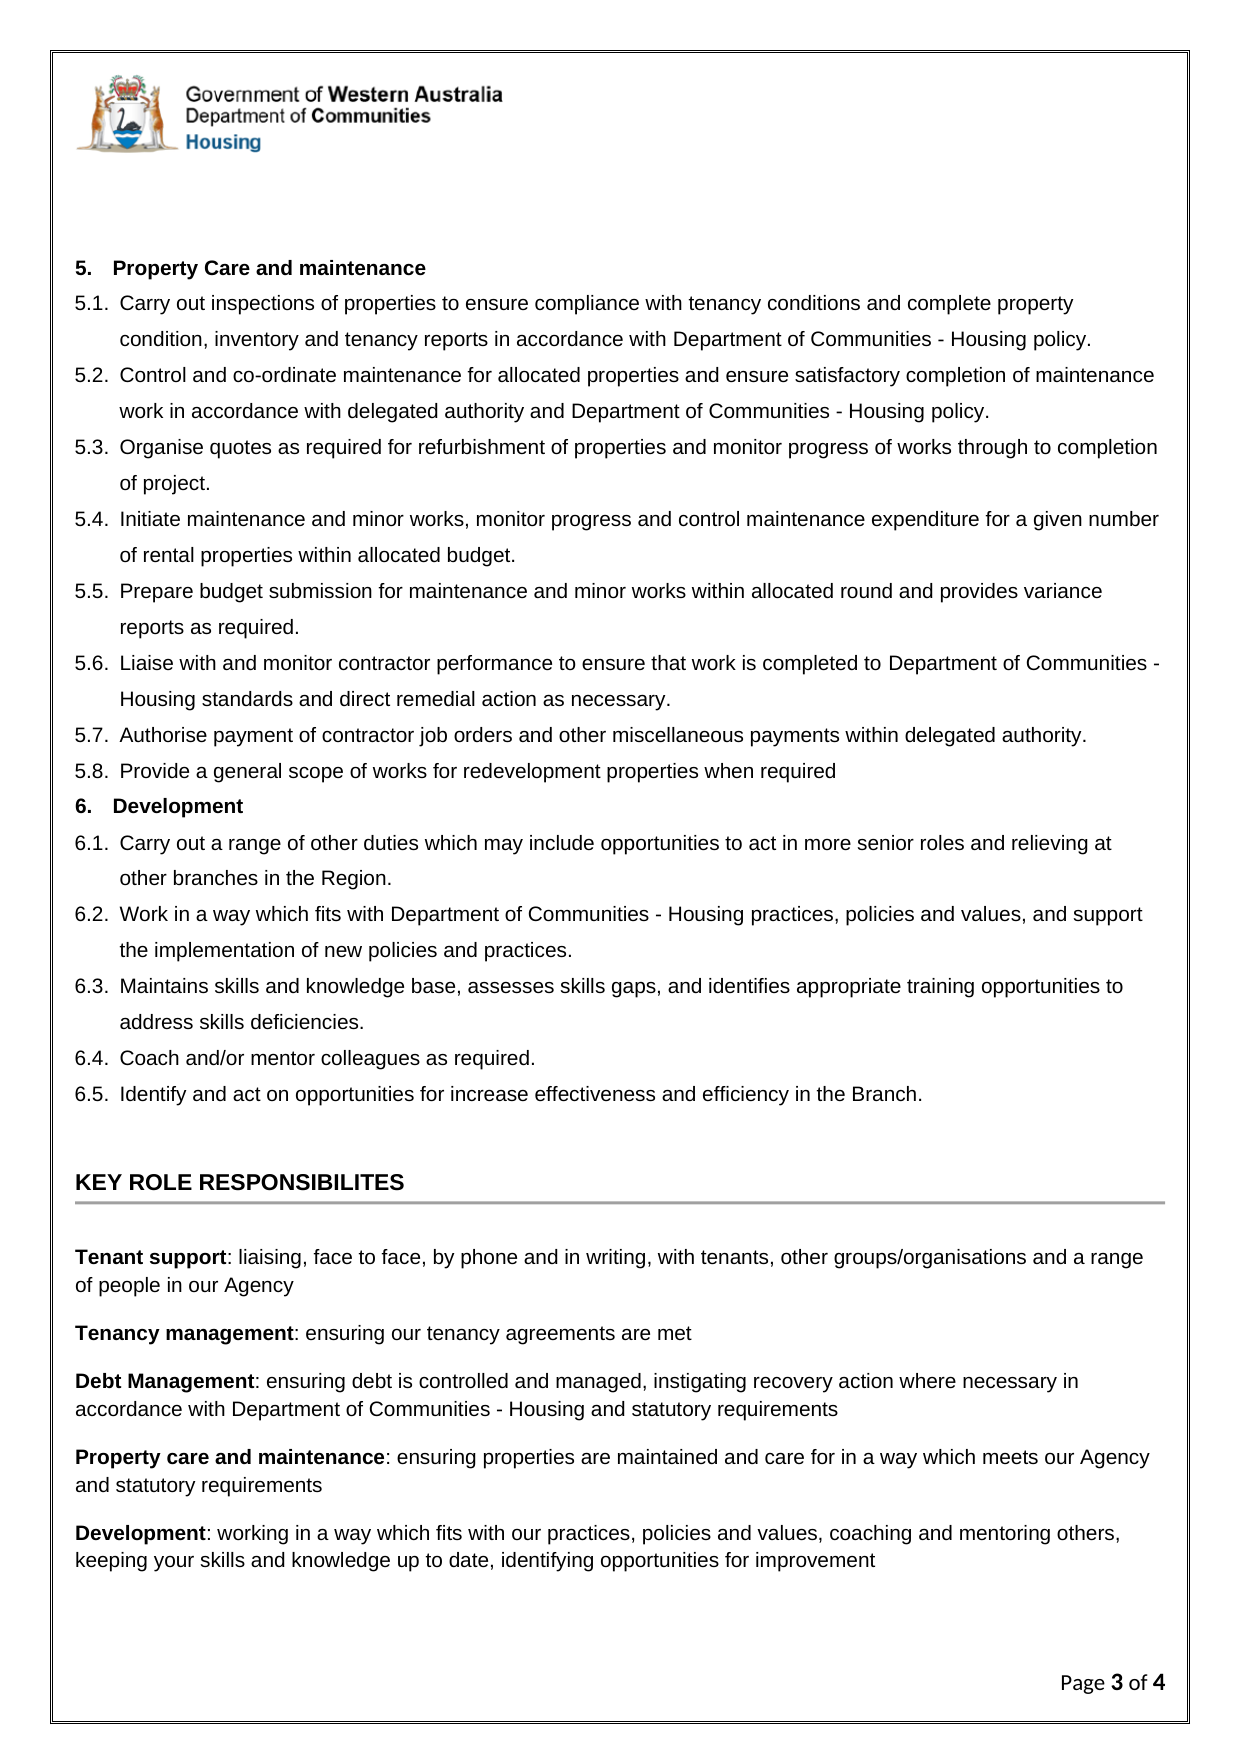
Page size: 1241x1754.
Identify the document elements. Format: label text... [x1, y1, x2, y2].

text Property care and maintenance: ensuring properties are maintained and care for in a way which meets our Agency and statutory requirements [75, 1445, 1165, 1496]
list Authorise payment of contractor job orders and other miscellaneous payments within delegated authority. [74, 722, 1165, 746]
list Control and co-ordinate maintenance for allocated properties and ensure satisfactory completion of maintenance work in accordance with delegated authority and Department of Communities - Housing policy. [74, 363, 1165, 423]
text Tenant support: liaising, face to face, by phone and in writing, with tenants, other groups/organisations and a range of people in our Agency [75, 1245, 1165, 1296]
list Carry out inspections of properties to ensure compliance with tenancy conditions and complete property condition, inventory and tenancy reports in accordance with Department of Communities - Housing policy. [74, 291, 1165, 351]
list Coach and/or mentor colleagues as required. [74, 1046, 1165, 1070]
list Organise quotes as required for refurbishment of properties and monitor progress of works through to completion of project. [74, 435, 1165, 495]
list Carry out a range of other duties which may include opportunities to act in more senior roles and relieving at other branches in the Region. [74, 830, 1165, 890]
picture [75, 73, 506, 156]
list Maintains skills and knowledge base, assesses skills gaps, and identifies appropriate training opportunities to address skills deficiencies. [74, 974, 1165, 1034]
list Work in a way which fits with Department of Communities - Housing practices, policies and values, and support the implementation of new policies and practices. [74, 902, 1165, 962]
list Initiate maintenance and minor works, monitor progress and control maintenance expenditure for a given number of rental properties within allocated budget. [74, 507, 1165, 567]
list Identify and act on opportunities for increase effectiveness and efficiency in the Branch. [74, 1082, 1165, 1106]
list Prepare budget submission for maintenance and minor works within allocated round and provides variance reports as required. [74, 579, 1165, 639]
list Liaise with and monitor contractor performance to ensure that work is completed to Department of Communities - Housing standards and direct remedial action as necessary. [74, 651, 1165, 711]
list Property Care and maintenance [75, 255, 1165, 279]
list Provide a general scope of works for redevelopment properties when required [74, 758, 1165, 782]
text KEY ROLE RESPONSIBILITES [75, 1169, 1165, 1195]
list Development [75, 794, 1165, 818]
text Debt Management: ensuring debt is controlled and managed, instigating recovery action where necessary in accordance with Department of Communities - Housing and statutory requirements [75, 1369, 1165, 1421]
text Development: working in a way which fits with our practices, policies and values, coaching and mentoring others, keeping your skills and knowledge up to date, identifying opportunities for improvement [75, 1521, 1165, 1572]
text Tenancy management: ensuring our tenancy agreements are met [75, 1321, 1165, 1345]
